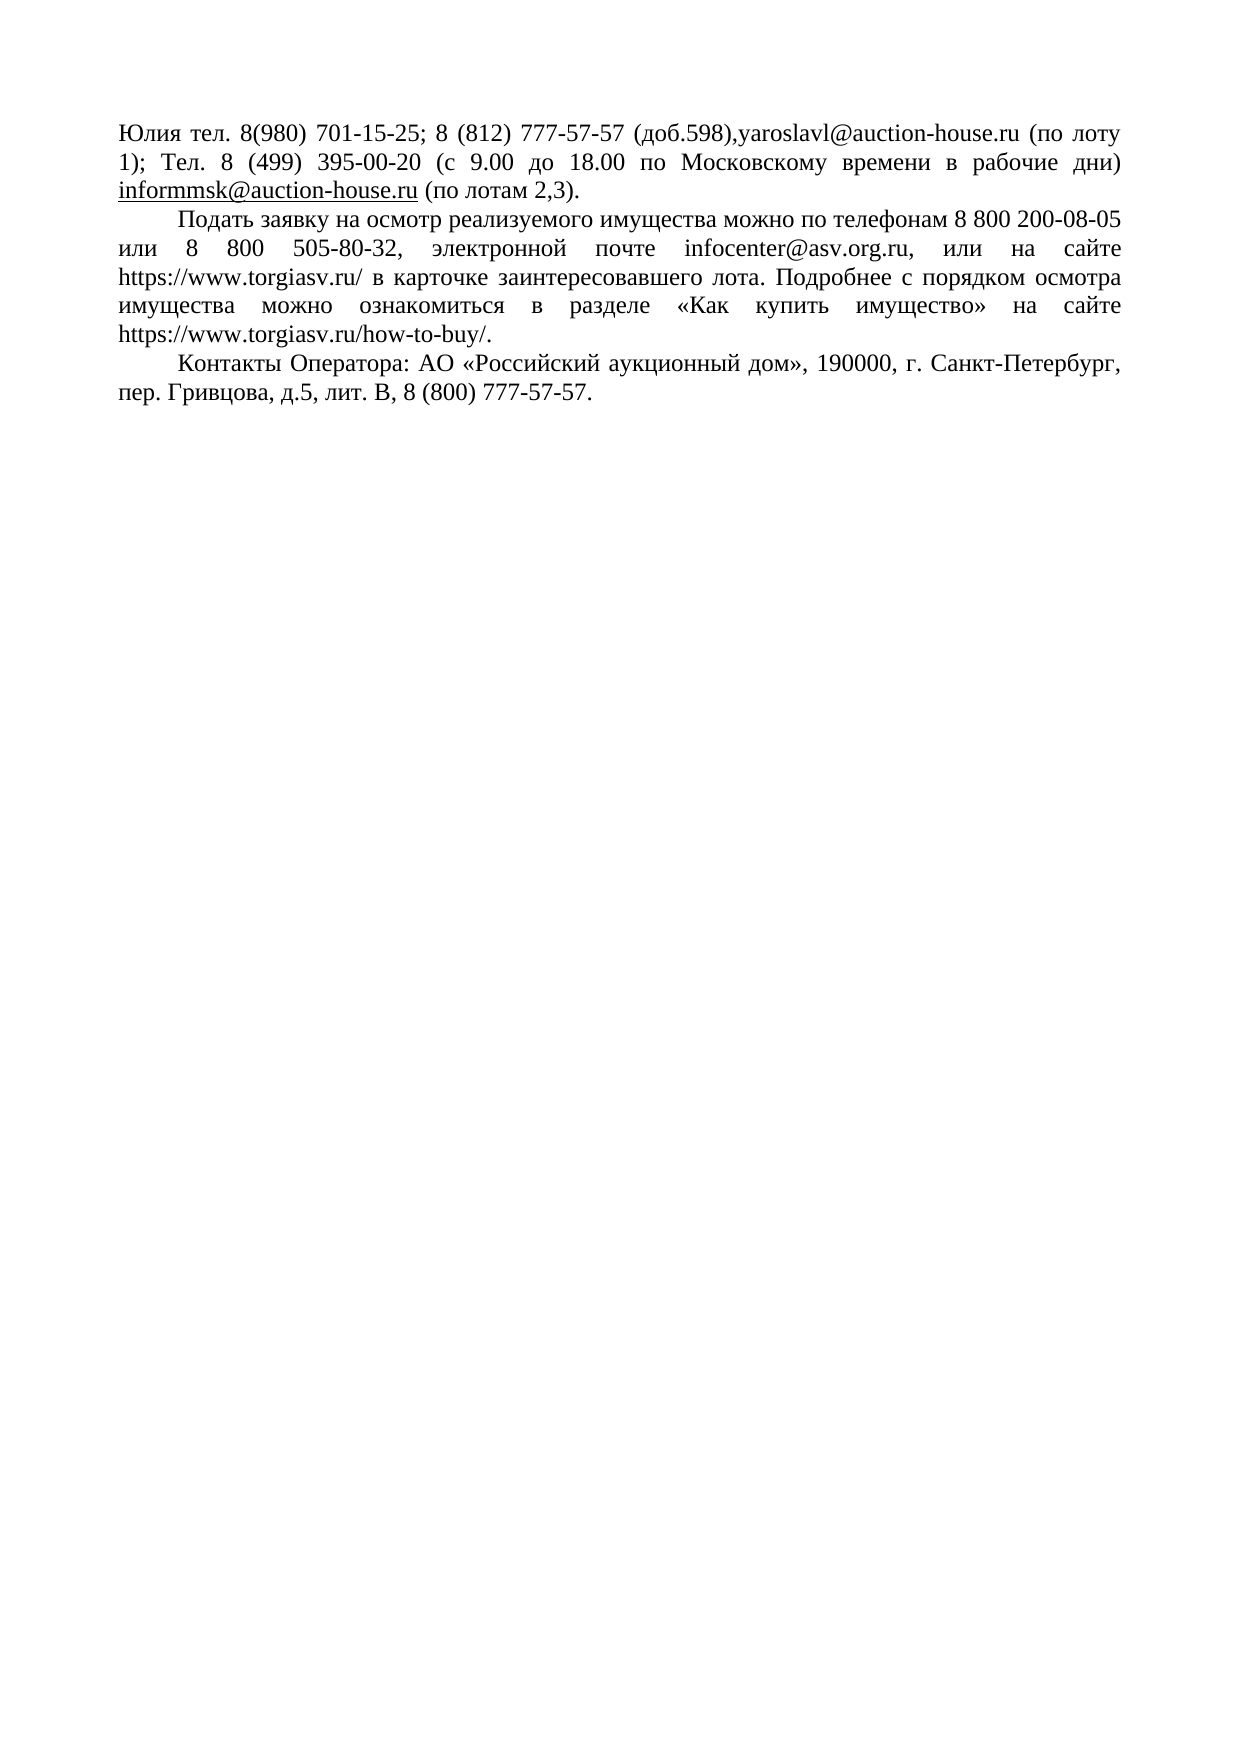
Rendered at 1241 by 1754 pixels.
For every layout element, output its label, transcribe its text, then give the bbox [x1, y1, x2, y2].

text Подать заявку на осмотр реализуемого имущества можно по телефонам 8 800 200-08-05 или 8 800 505-80-32, электронной почте infocenter@asv.org.ru, или на сайте https://www.torgiasv.ru/ в карточке заинтересовавшего лота. Подробнее с порядком осмотра имущества можно ознакомиться в разделе «Как купить имущество» на сайте https://www.torgiasv.ru/how-to-buy/. [118, 204, 1122, 348]
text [118, 118, 1122, 204]
text Контакты Оператора: АО «Российский аукционный дом», 190000, г. Санкт-Петербург, пер. Гривцова, д.5, лит. В, 8 (800) 777-57-57. [118, 348, 1122, 406]
